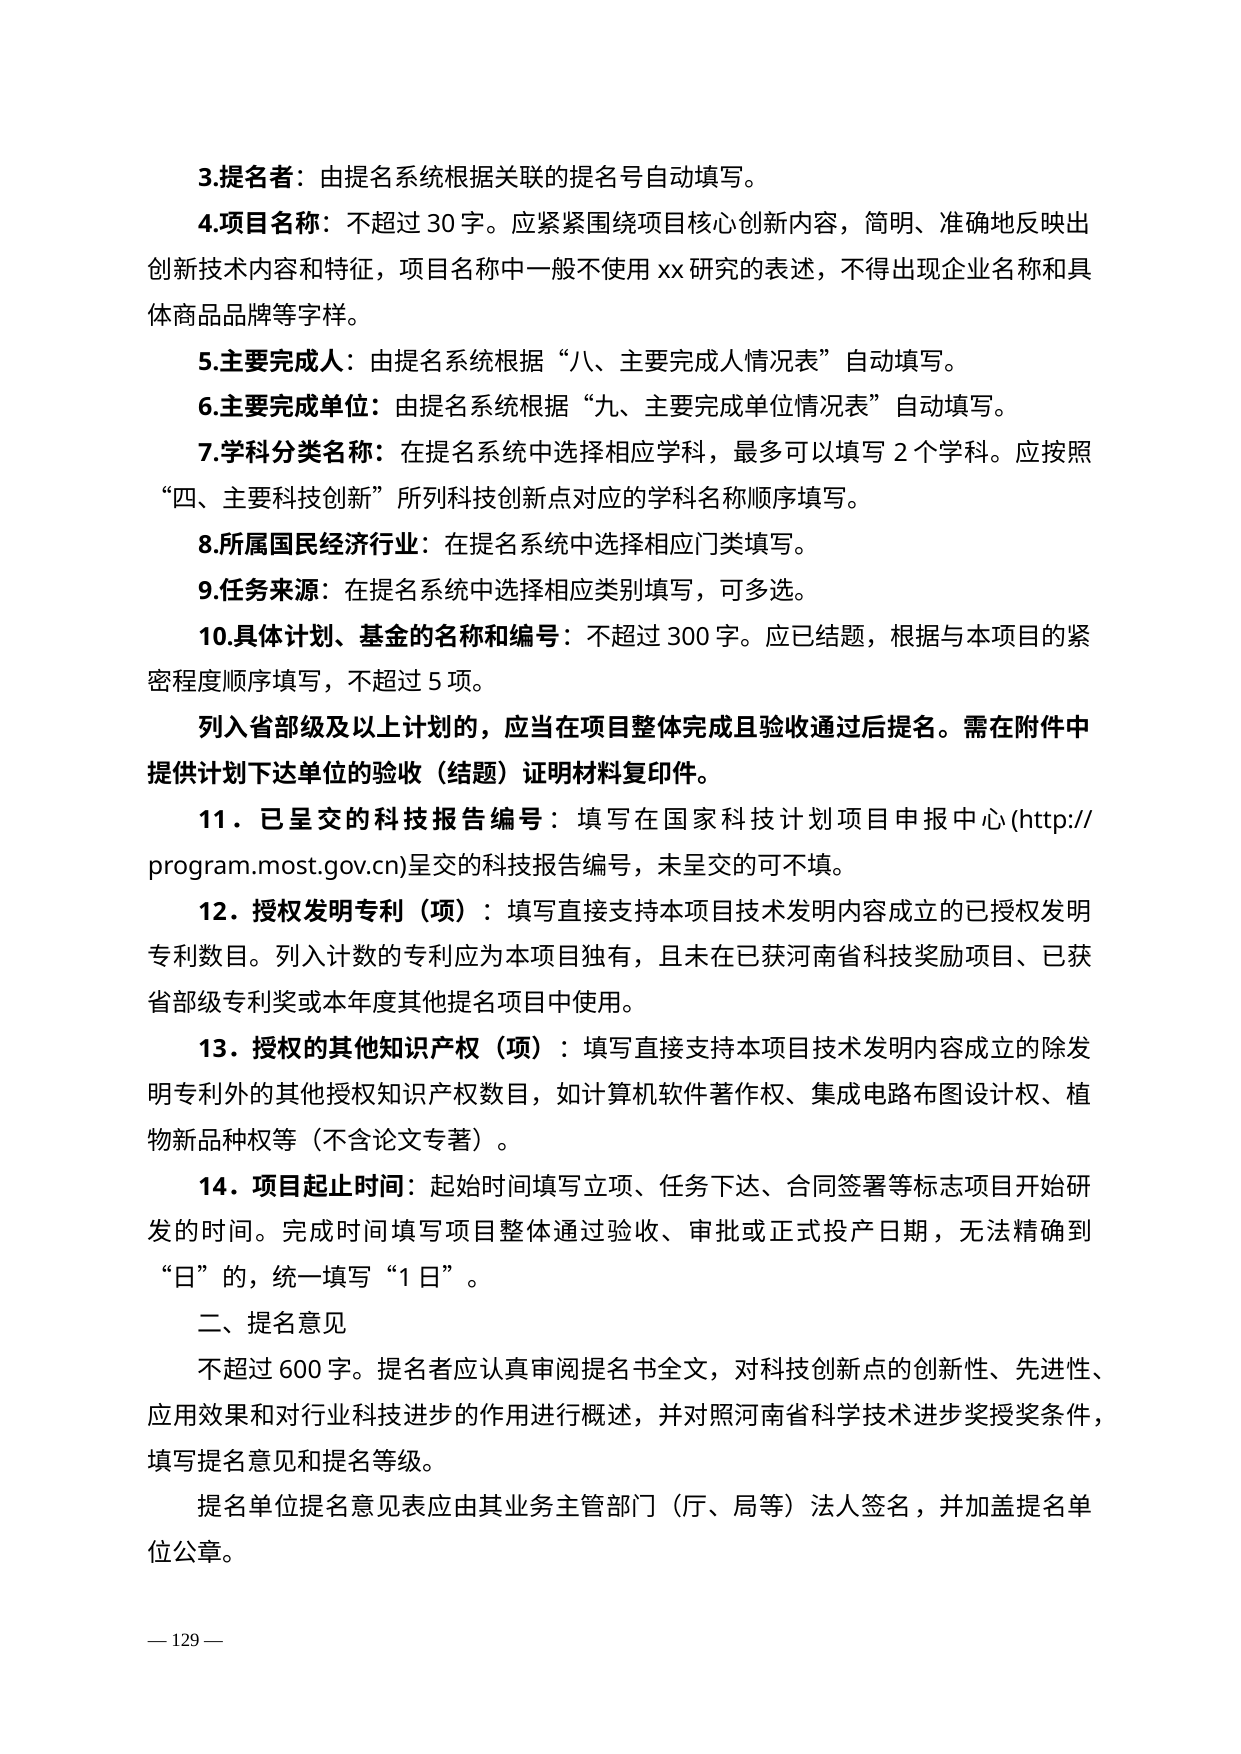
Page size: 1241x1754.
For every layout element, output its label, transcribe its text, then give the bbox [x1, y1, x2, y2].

text 5.主要完成人：由提名系统根据“八、主要完成人情况表”自动填写。 [148, 333, 1092, 379]
text 14．项目起止时间：起始时间填写立项、任务下达、合同签署等标志项目开始研发的时间。完成时间填写项目整体通过验收、审批或正式投产日期，无法精确到“日”的，统一填写“1日”。 [148, 1158, 1092, 1296]
text 10.具体计划、基金的名称和编号：不超过300字。应已结题，根据与本项目的紧密程度顺序填写，不超过5项。 [148, 608, 1092, 700]
text 不超过600字。提名者应认真审阅提名书全文，对科技创新点的创新性、先进性、应用效果和对行业科技进步的作用进行概述，并对照河南省科学技术进步奖授奖条件，填写提名意见和提名等级。 [148, 1342, 1092, 1479]
text 4.项目名称：不超过30字。应紧紧围绕项目核心创新内容，简明、准确地反映出创新技术内容和特征，项目名称中一般不使用xx研究的表述，不得出现企业名称和具体商品品牌等字样。 [148, 196, 1092, 333]
text 7.学科分类名称：在提名系统中选择相应学科，最多可以填写2个学科。应按照“四、主要科技创新”所列科技创新点对应的学科名称顺序填写。 [148, 425, 1092, 517]
text 列入省部级及以上计划的，应当在项目整体完成且验收通过后提名。需在附件中提供计划下达单位的验收（结题）证明材料复印件。 [148, 700, 1092, 792]
text 6.主要完成单位：由提名系统根据“九、主要完成单位情况表”自动填写。 [148, 379, 1092, 425]
text 二、提名意见 [148, 1296, 1092, 1342]
text 提名单位提名意见表应由其业务主管部门（厅、局等）法人签名，并加盖提名单位公章。 [148, 1479, 1092, 1571]
text 8.所属国民经济行业：在提名系统中选择相应门类填写。 [148, 517, 1092, 562]
text 3.提名者：由提名系统根据关联的提名号自动填写。 [148, 150, 1092, 196]
text 9.任务来源：在提名系统中选择相应类别填写，可多选。 [148, 562, 1092, 608]
text 11．已呈交的科技报告编号：填写在国家科技计划项目申报中心(http://program.most.gov.cn)呈交的科技报告编号，未呈交的可不填。 [148, 792, 1092, 883]
text 13．授权的其他知识产权（项）：填写直接支持本项目技术发明内容成立的除发明专利外的其他授权知识产权数目，如计算机软件著作权、集成电路布图设计权、植物新品种权等（不含论文专著）。 [148, 1021, 1092, 1158]
text 12．授权发明专利（项）：填写直接支持本项目技术发明内容成立的已授权发明专利数目。列入计数的专利应为本项目独有，且未在已获河南省科技奖励项目、已获省部级专利奖或本年度其他提名项目中使用。 [148, 883, 1092, 1021]
